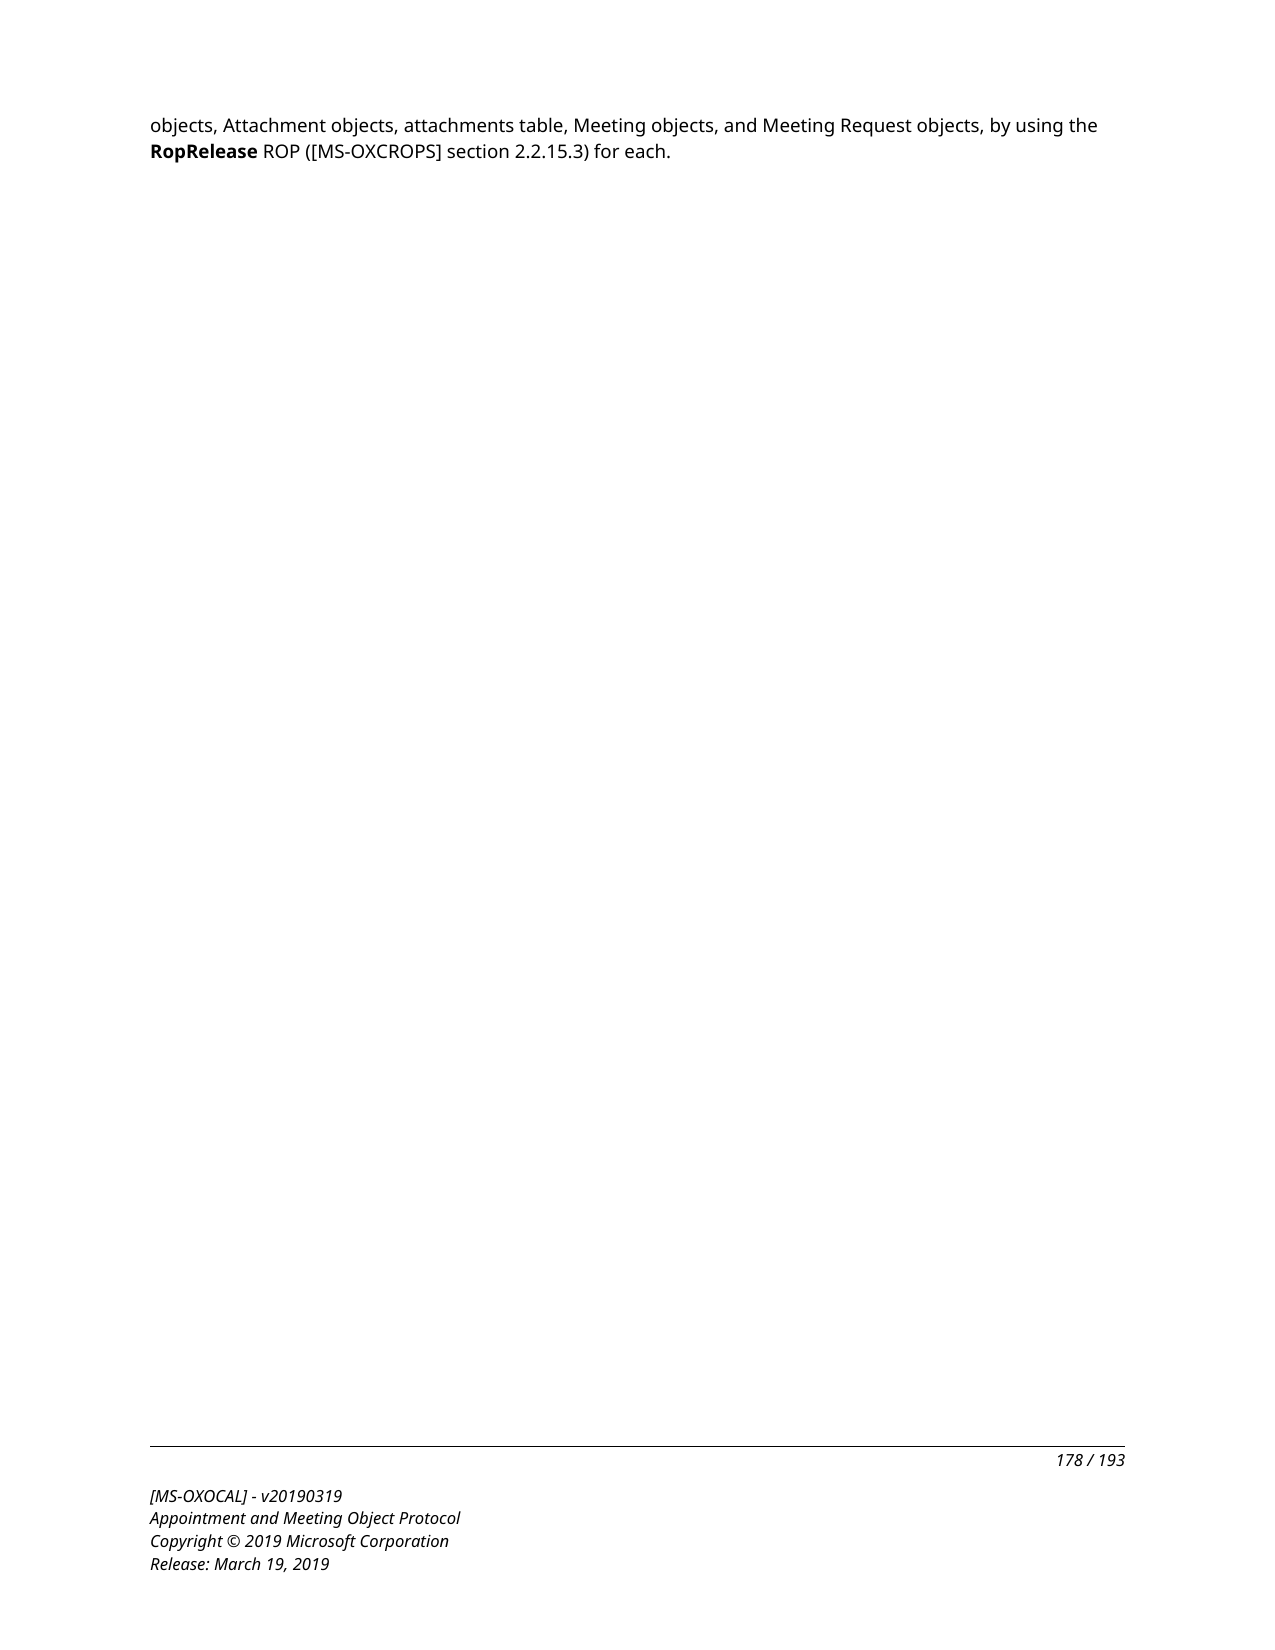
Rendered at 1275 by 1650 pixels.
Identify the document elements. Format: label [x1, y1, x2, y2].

text [150, 112, 1125, 163]
